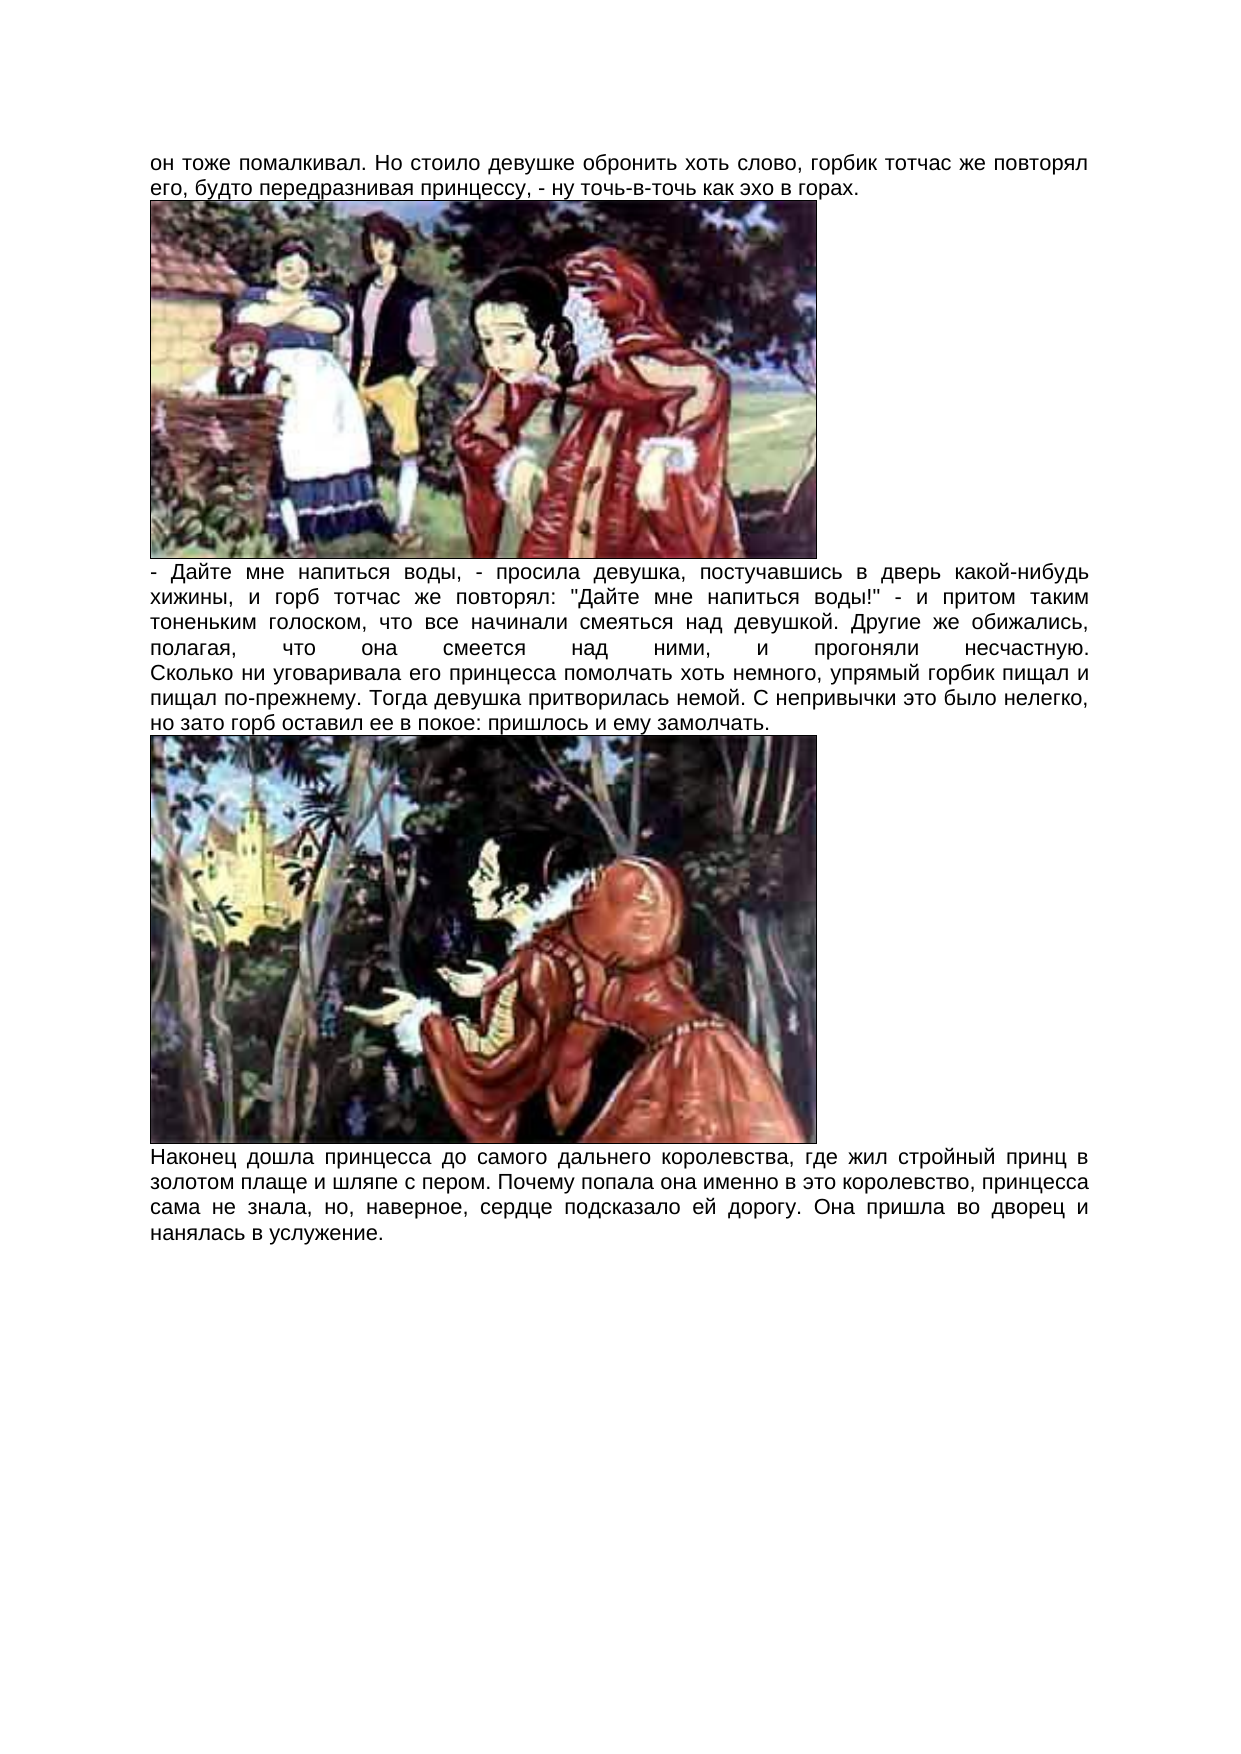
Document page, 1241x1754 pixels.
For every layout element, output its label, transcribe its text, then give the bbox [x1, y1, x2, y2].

picture [151, 736, 816, 1143]
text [150, 150, 1090, 200]
text Наконец дошла принцесса до самого дальнего королевства, где жил стройный принц в золотом плаще и шляпе с пером. Почему попала она именно в это королевство, принцесса сама не знала, но, наверное, сердце подсказало ей дорогу. Она пришла во дворец и нанялась в услужение. [150, 1144, 1090, 1244]
picture [151, 201, 816, 558]
text - Дайте мне напиться воды, - просила девушка, постучавшись в дверь какой-нибудь хижины, и горб тотчас же повторял: "Дайте мне напиться воды!" - и притом таким тоненьким голоском, что все начинали смеяться над девушкой. Другие же обижались, полагая, что она смеется над ними, и прогоняли несчастную.Сколько ни уговаривала его принцесса помолчать хоть немного, упрямый горбик пищал и пищал по-прежнему. Тогда девушка притворилась немой. С непривычки это было нелегко, но зато горб оставил ее в покое: пришлось и ему замолчать. [150, 559, 1090, 735]
